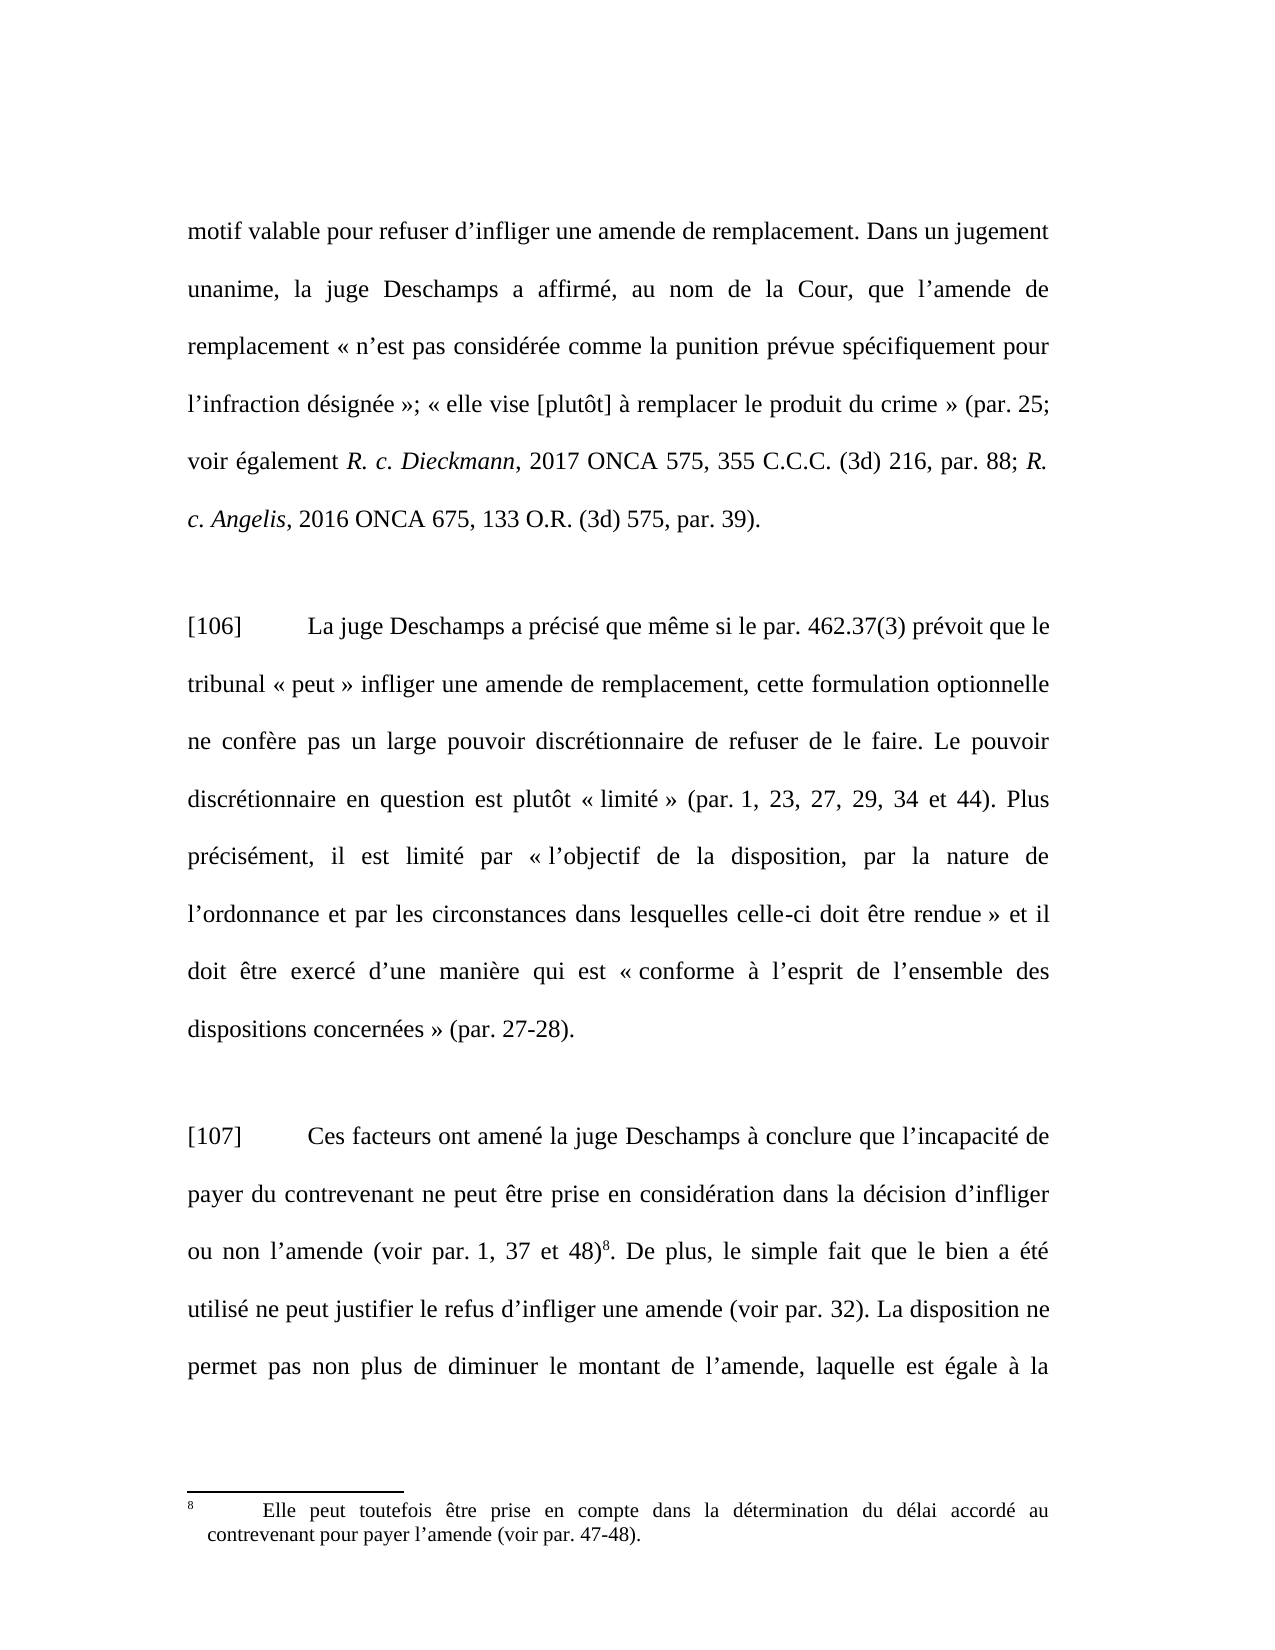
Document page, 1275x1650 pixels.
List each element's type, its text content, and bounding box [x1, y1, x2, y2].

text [187, 1121, 1050, 1380]
text La juge Deschamps a précisé que même si le par. 462.37(3) prévoit que le tribunal « peut » infliger une amende de remplacement, cette formulation optionnelle ne confère pas un large pouvoir discrétionnaire de refuser de le faire. Le pouvoir discrétionnaire en question est plutôt « limité » (par. 1, 23, 27, 29, 34 et 44). Plus précisément, il est limité par « l’objectif de la disposition, par la nature de l’ordonnance et par les circonstances dans lesquelles celle-ci doit être rendue » et il doit être exercé d’une manière qui est « conforme à l’esprit de l’ensemble des dispositions concernées » (par. 27-28). [187, 611, 1050, 1043]
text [187, 216, 1050, 533]
